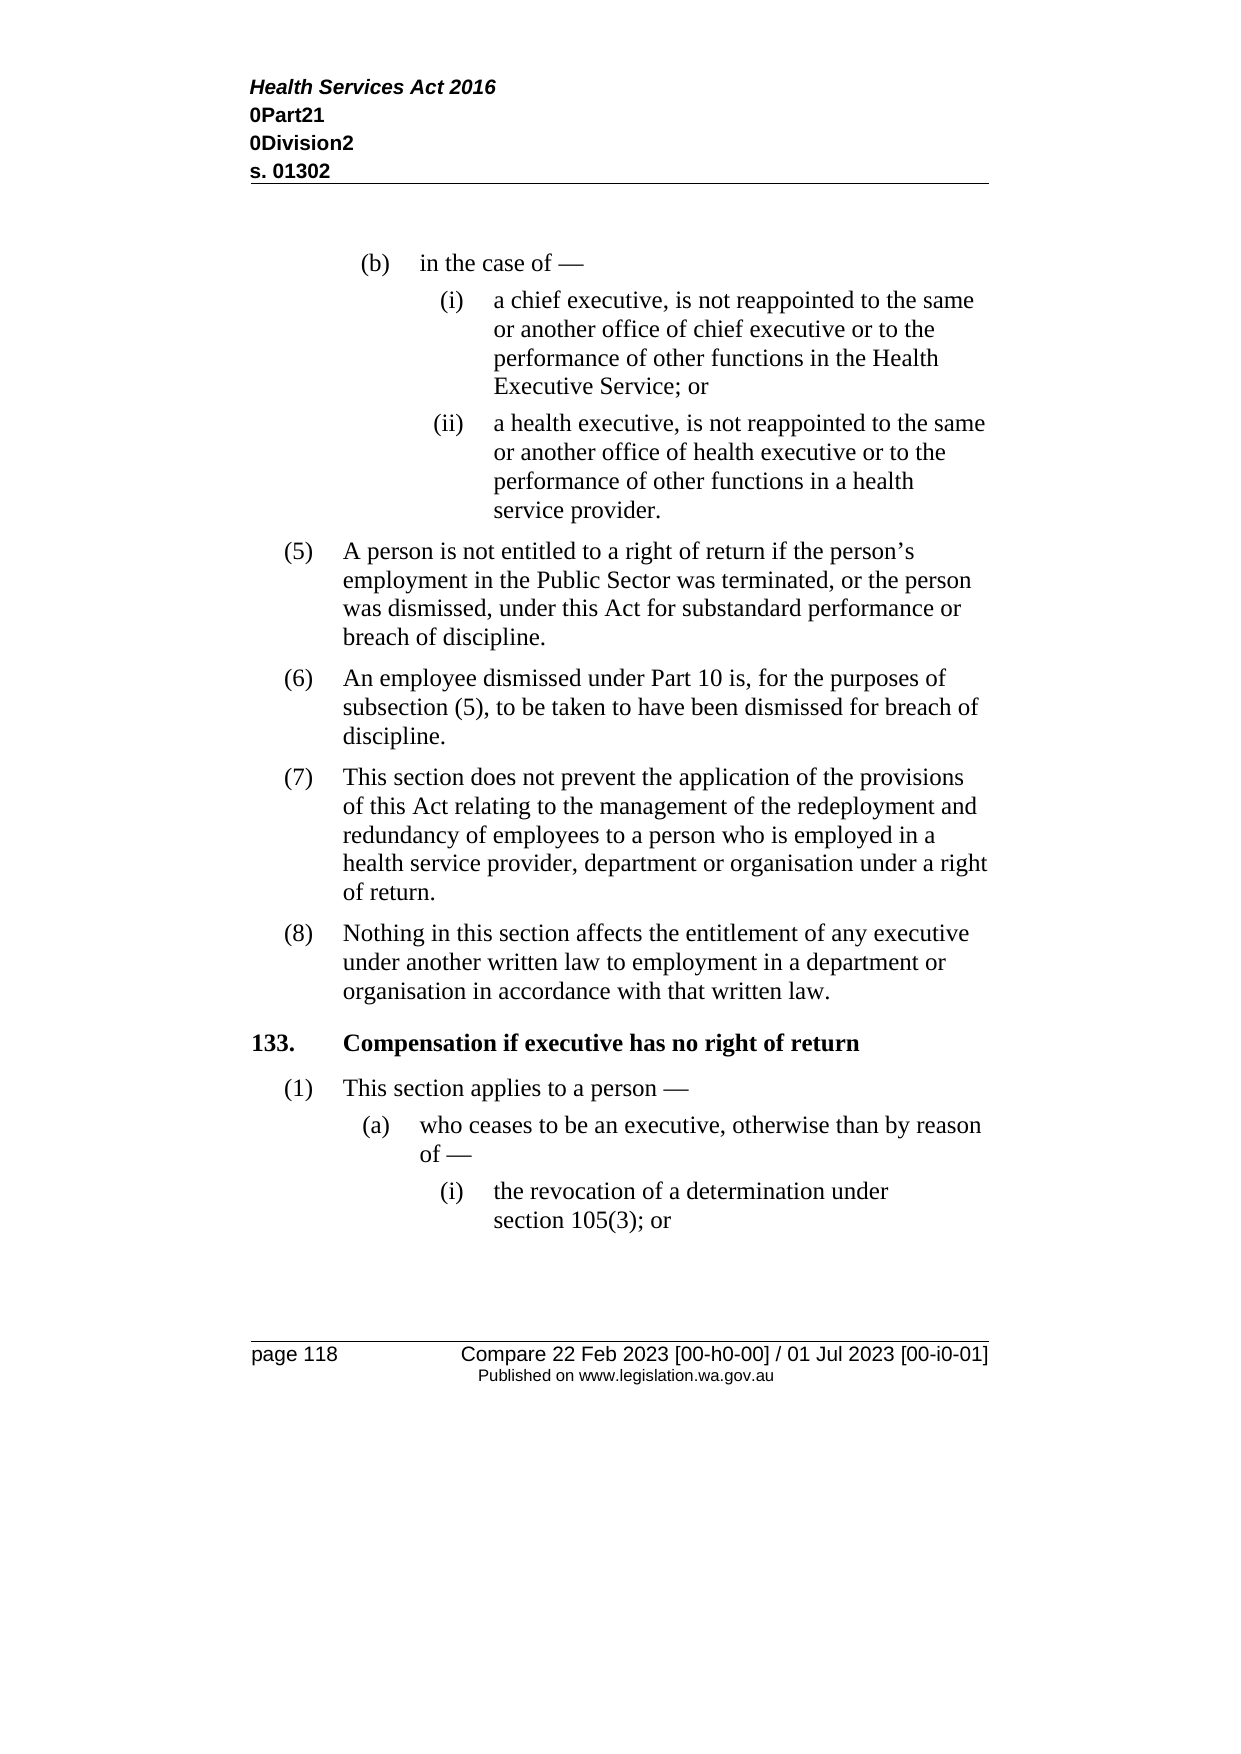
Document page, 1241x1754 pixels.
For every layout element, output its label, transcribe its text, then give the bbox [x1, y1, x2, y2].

text (a) who ceases to be an executive, otherwise than by reason of — [251, 1110, 989, 1168]
subtitle 133. Compensation if executive has no right of return [251, 1028, 989, 1056]
text (b) in the case of — [251, 248, 989, 277]
text (i) the revocation of a determination under section 105(3); or [251, 1176, 989, 1233]
text (ii) a health executive, is not reappointed to the same or another office of health executive or to the performance of other functions in a health service provider. [251, 408, 989, 523]
text (7) This section does not prevent the application of the provisions of this Act relating to the management of the redeployment and redundancy of employees to a person who is employed in a health service provider, department or organisation under a right of return. [251, 762, 989, 906]
text (6) An employee dismissed under Part 10 is, for the purposes of subsection (5), to be taken to have been dismissed for breach of discipline. [251, 663, 989, 750]
text (8) Nothing in this section affects the entitlement of any executive under another written law to employment in a department or organisation in accordance with that written law. [251, 918, 989, 1005]
text (i) a chief executive, is not reappointed to the same or another office of chief executive or to the performance of other functions in the Health Executive Service; or [251, 285, 989, 400]
text (5) A person is not entitled to a right of return if the person’s employment in the Public Sector was terminated, or the person was dismissed, under this Act for substandard performance or breach of discipline. [251, 536, 989, 651]
text (1) This section applies to a person — [251, 1073, 989, 1102]
